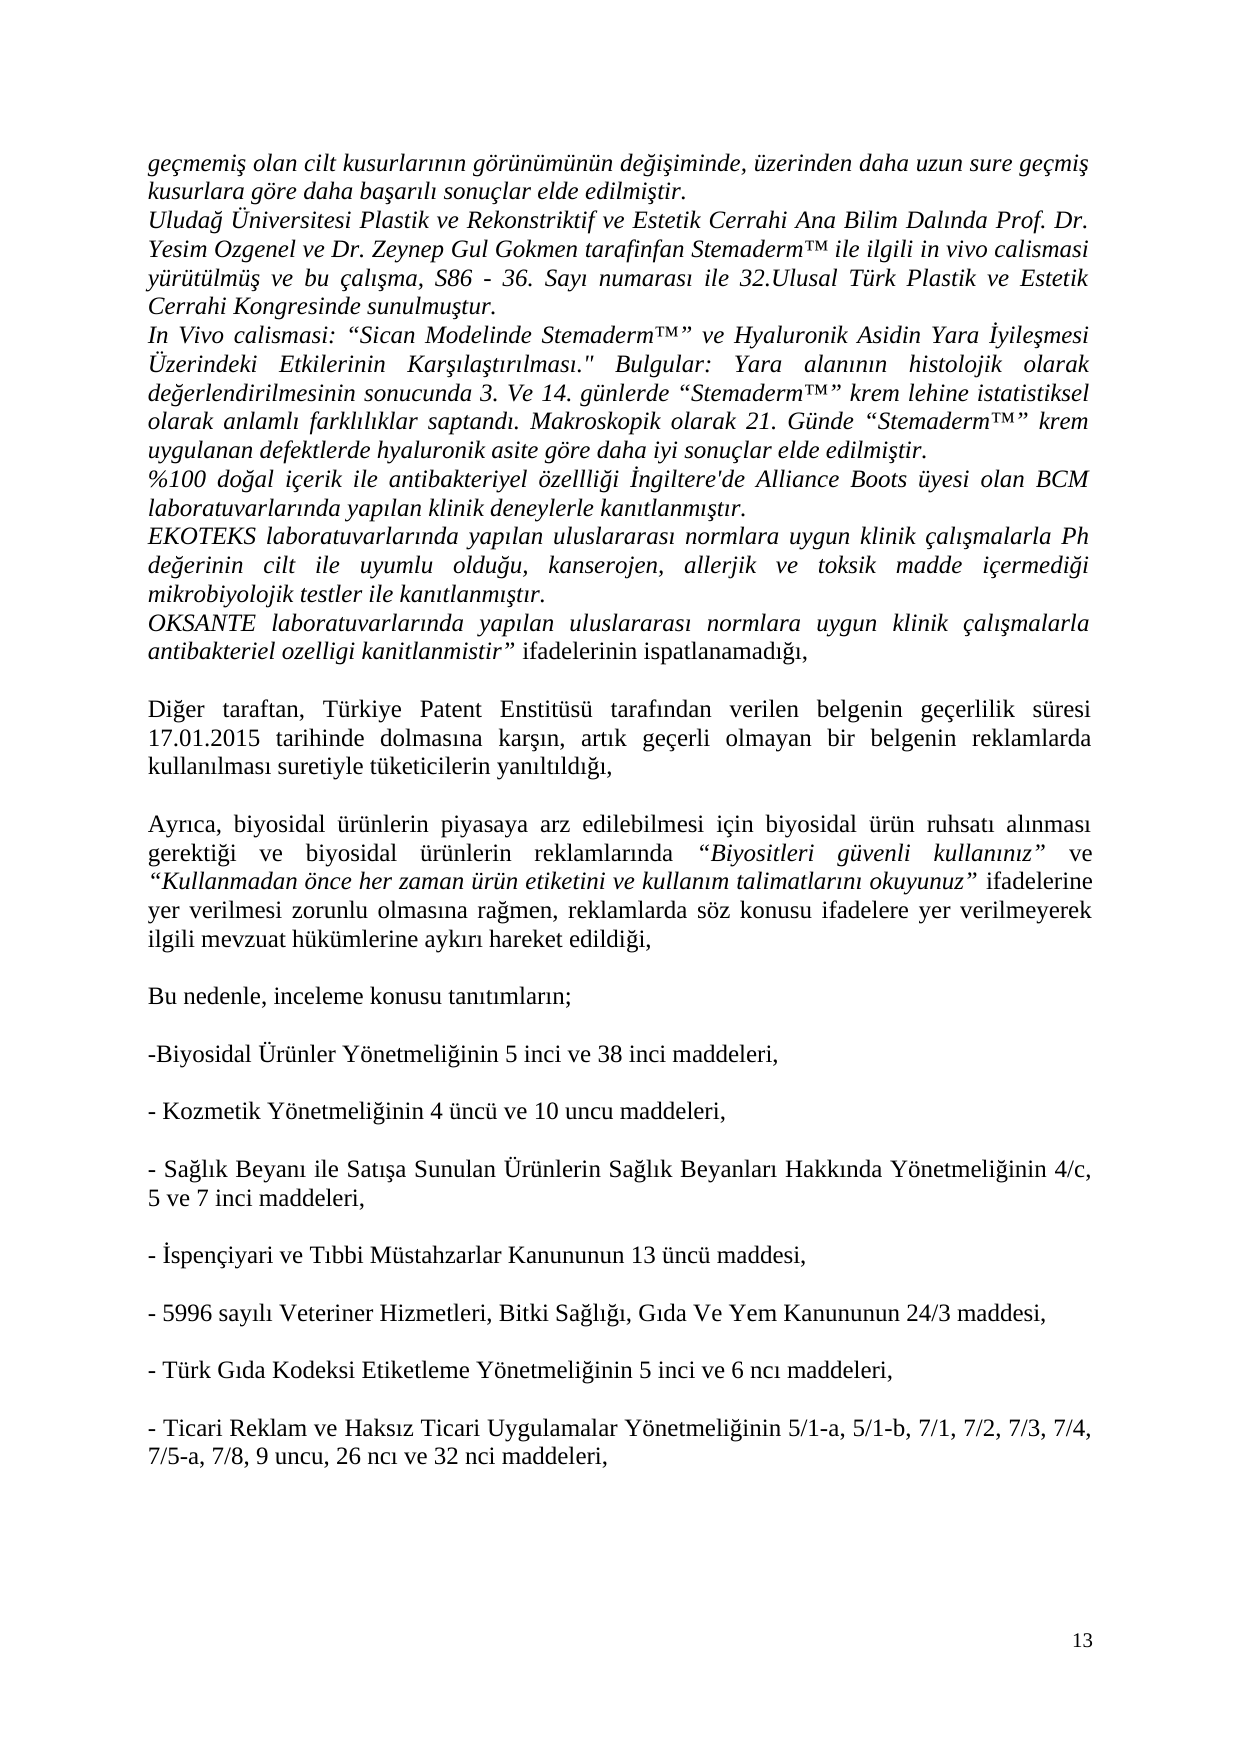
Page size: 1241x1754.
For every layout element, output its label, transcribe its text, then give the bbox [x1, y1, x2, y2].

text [148, 148, 1092, 205]
text - Kozmetik Yönetmeliğinin 4 üncü ve 10 uncu maddeleri, [148, 1096, 1092, 1125]
text - Ticari Reklam ve Haksız Ticari Uygulamalar Yönetmeliğinin 5/1-a, 5/1-b, 7/1, 7/2, 7/3, 7/4, 7/5-a, 7/8, 9 uncu, 26 ncı ve 32 nci maddeleri, [148, 1413, 1092, 1470]
text Uludağ Üniversitesi Plastik ve Rekonstriktif ve Estetik Cerrahi Ana Bilim Dalında Prof. Dr. Yesim Ozgenel ve Dr. Zeynep Gul Gokmen tarafinfan Stemaderm™ ile ilgili in vivo calismasi yürütülmüş ve bu çalışma, S86 - 36. Sayı numarası ile 32.Ulusal Türk Plastik ve Estetik Cerrahi Kongresinde sunulmuştur. [148, 205, 1092, 320]
text - Sağlık Beyanı ile Satışa Sunulan Ürünlerin Sağlık Beyanları Hakkında Yönetmeliğinin 4/c, 5 ve 7 inci maddeleri, [148, 1154, 1092, 1211]
text OKSANTE laboratuvarlarında yapılan uluslararası normlara uygun klinik çalışmalarla antibakteriel ozelligi kanitlanmistir” ifadelerinin ispatlanamadığı, [148, 608, 1092, 665]
text -Biyosidal Ürünler Yönetmeliğinin 5 inci ve 38 inci maddeleri, [148, 1039, 1092, 1068]
text Bu nedenle, inceleme konusu tanıtımların; [148, 981, 1092, 1010]
text Diğer taraftan, Türkiye Patent Enstitüsü tarafından verilen belgenin geçerlilik süresi 17.01.2015 tarihinde dolmasına karşın, artık geçerli olmayan bir belgenin reklamlarda kullanılması suretiyle tüketicilerin yanıltıldığı, [148, 694, 1092, 780]
text %100 doğal içerik ile antibakteriyel özellliği İngiltere'de Alliance Boots üyesi olan BCM laboratuvarlarında yapılan klinik deneylerle kanıtlanmıştır. [148, 464, 1092, 521]
text - Türk Gıda Kodeksi Etiketleme Yönetmeliğinin 5 inci ve 6 ncı maddeleri, [148, 1355, 1092, 1384]
text - 5996 sayılı Veteriner Hizmetleri, Bitki Sağlığı, Gıda Ve Yem Kanununun 24/3 maddesi, [148, 1298, 1092, 1326]
text EKOTEKS laboratuvarlarında yapılan uluslararası normlara uygun klinik çalışmalarla Ph değerinin cilt ile uyumlu olduğu, kanserojen, allerjik ve toksik madde içermediği mikrobiyolojik testler ile kanıtlanmıştır. [148, 521, 1092, 608]
text In Vivo calismasi: “Sican Modelinde Stemaderm™” ve Hyaluronik Asidin Yara İyileşmesi Üzerindeki Etkilerinin Karşılaştırılması." Bulgular: Yara alanının histolojik olarak değerlendirilmesinin sonucunda 3. Ve 14. günlerde “Stemaderm™” krem lehine istatistiksel olarak anlamlı farklılıklar saptandı. Makroskopik olarak 21. Günde “Stemaderm™” krem uygulanan defektlerde hyaluronik asite göre daha iyi sonuçlar elde edilmiştir. [148, 320, 1092, 464]
text - İspençiyari ve Tıbbi Müstahzarlar Kanununun 13 üncü maddesi, [148, 1240, 1092, 1269]
text Ayrıca, biyosidal ürünlerin piyasaya arz edilebilmesi için biyosidal ürün ruhsatı alınması gerektiği ve biyosidal ürünlerin reklamlarında “Biyositleri güvenli kullanınız” ve “Kullanmadan önce her zaman ürün etiketini ve kullanım talimatlarını okuyunuz” ifadelerine yer verilmesi zorunlu olmasına rağmen, reklamlarda söz konusu ifadelere yer verilmeyerek ilgili mevzuat hükümlerine aykırı hareket edildiği, [148, 809, 1092, 953]
